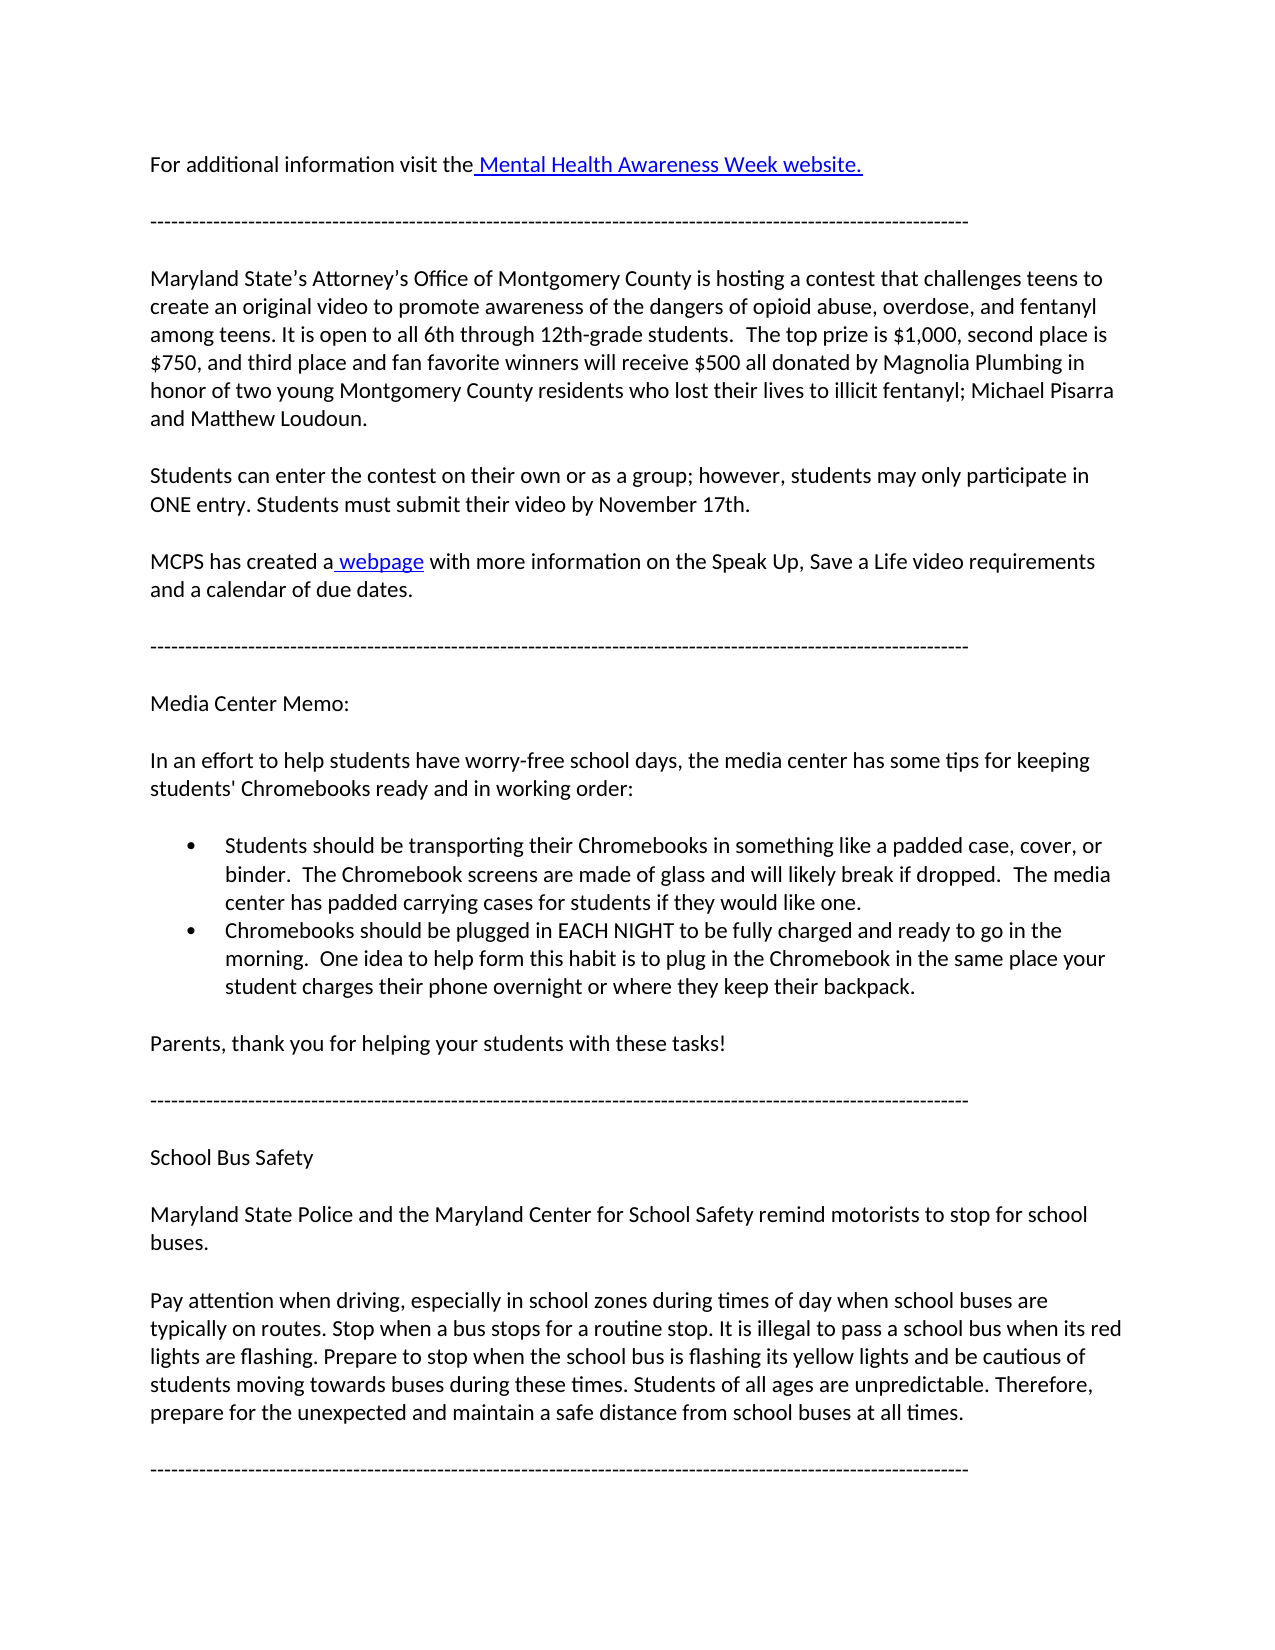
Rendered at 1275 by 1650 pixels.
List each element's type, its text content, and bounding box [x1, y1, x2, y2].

text School Bus Safety [150, 1143, 1125, 1171]
text --------------------------------------------------------------------------------------------------------------------- [150, 1455, 1125, 1483]
text Media Center Memo: [150, 689, 1125, 717]
text --------------------------------------------------------------------------------------------------------------------- [150, 207, 1125, 235]
list Chromebooks should be plugged in EACH NIGHT to be fully charged and ready to go in the morning. One idea to help form this habit is to plug in the Chromebook in the same place your student charges their phone overnight or where they keep their backpack. [187, 916, 1125, 1000]
text --------------------------------------------------------------------------------------------------------------------- [150, 632, 1125, 660]
text Maryland State Police and the Maryland Center for School Safety remind motorists to stop for school buses. [150, 1201, 1125, 1257]
text In an effort to help students have worry-free school days, the media center has some tips for keeping students' Chromebooks ready and in working order: [150, 746, 1125, 802]
text --------------------------------------------------------------------------------------------------------------------- [150, 1086, 1125, 1114]
text Maryland State’s Attorney’s Office of Montgomery County is hosting a contest that challenges teens to create an original video to promote awareness of the dangers of opioid abuse, overdose, and fentanyl among teens. It is open to all 6th through 12th-grade students. The top prize is $1,000, second place is $750, and third place and fan favorite winners will receive $500 all donated by Magnolia Plumbing in honor of two young Montgomery County residents who lost their lives to illicit fentanyl; Michael Pisarra and Matthew Loudoun. [150, 264, 1125, 432]
text Students can enter the contest on their own or as a group; however, students may only participate in ONE entry. Students must submit their video by November 17th. [150, 462, 1125, 518]
text For additional information visit the Mental Health Awareness Week website. [150, 150, 1125, 178]
text Pay attention when driving, especially in school zones during times of day when school buses are typically on routes. Stop when a bus stops for a routine stop. It is illegal to pass a school bus when its red lights are flashing. Prepare to stop when the school bus is flashing its yellow lights and be cautious of students moving towards buses during these times. Students of all ages are unpredictable. Therefore, prepare for the unexpected and maintain a safe distance from school buses at all times. [150, 1286, 1125, 1426]
text MCPS has created a webpage with more information on the Speak Up, Save a Life video requirements and a calendar of due dates. [150, 547, 1125, 603]
text Parents, thank you for helping your students with these tasks! [150, 1029, 1125, 1057]
list Students should be transporting their Chromebooks in something like a padded case, cover, or binder. The Chromebook screens are made of glass and will likely break if dropped. The media center has padded carrying cases for students if they would like one. [187, 832, 1125, 916]
